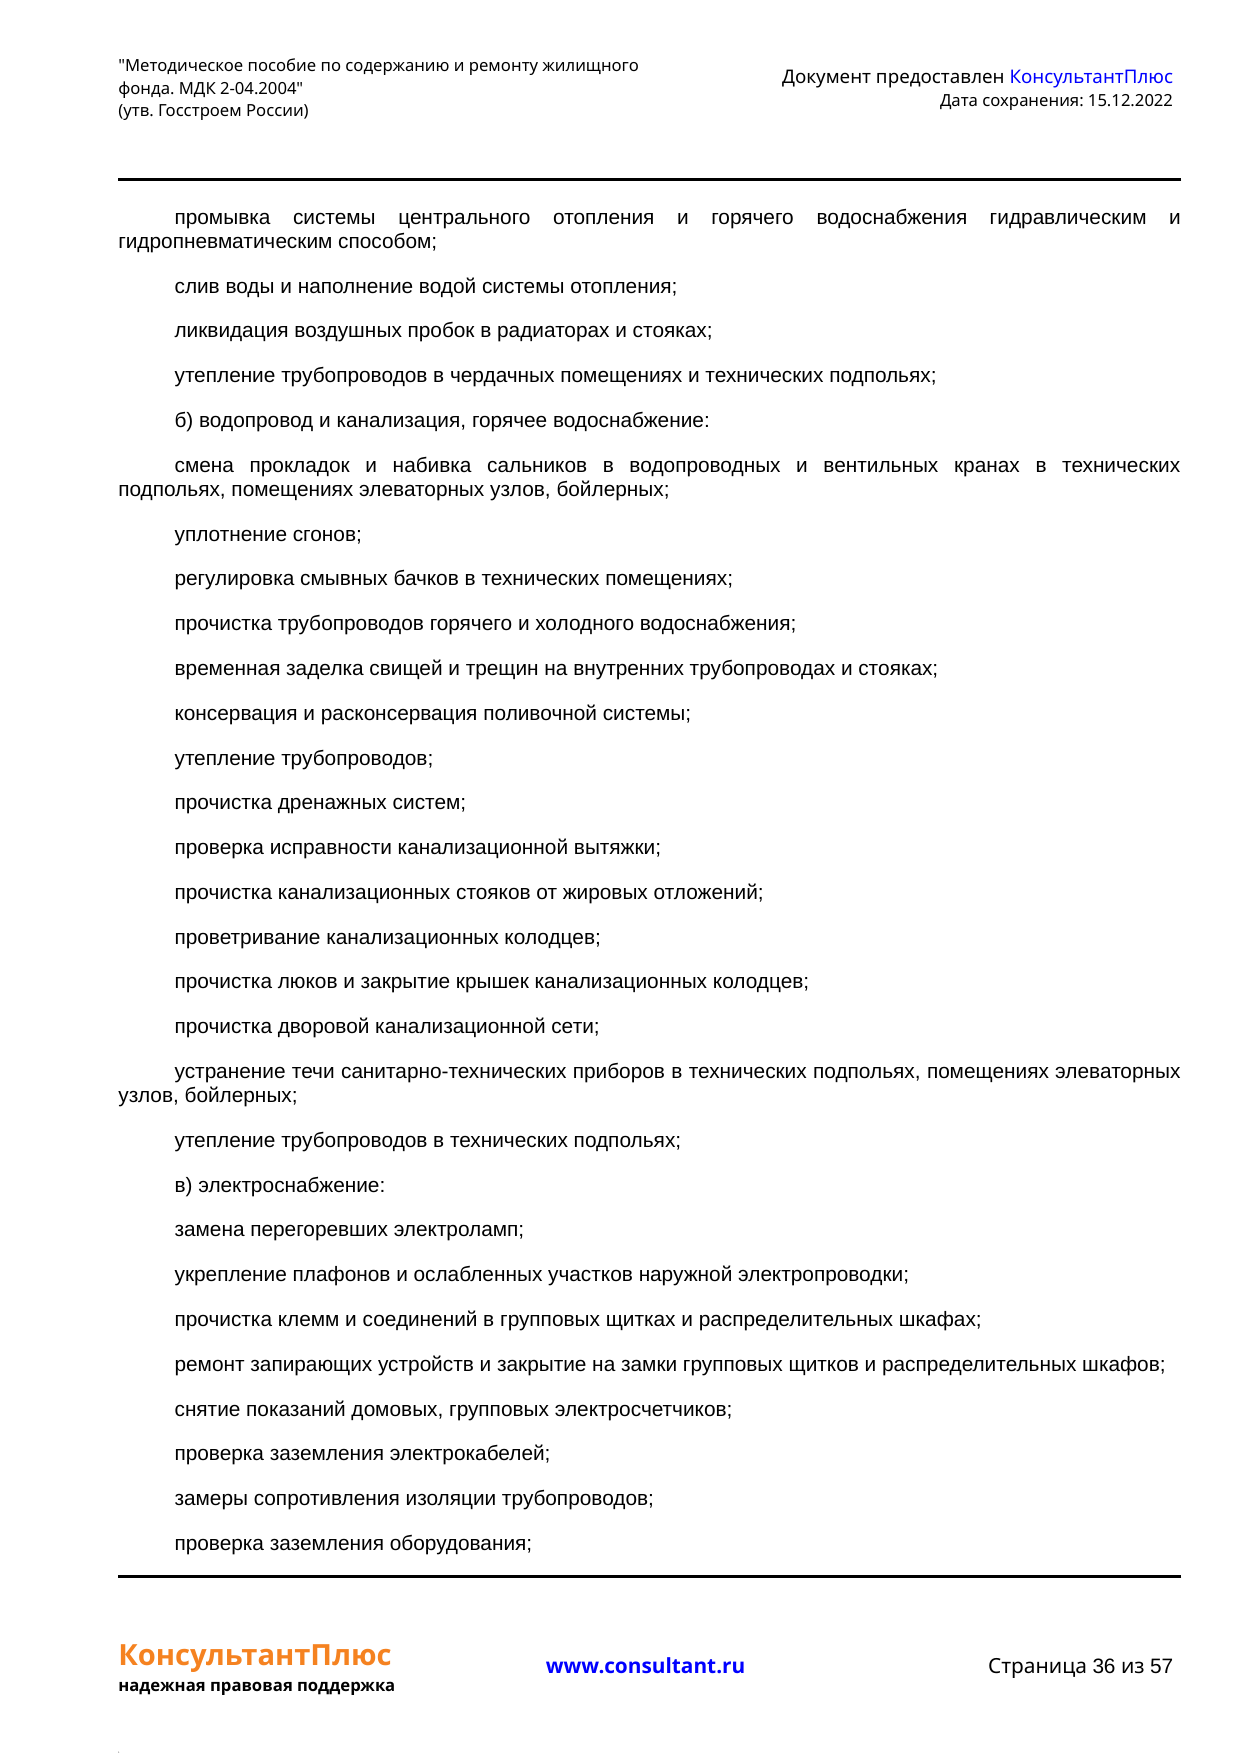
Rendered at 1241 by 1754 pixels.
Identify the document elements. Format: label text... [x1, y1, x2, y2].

text прочистка дворовой канализационной сети; [118, 1014, 1181, 1038]
text прочистка люков и закрытие крышек канализационных колодцев; [118, 969, 1181, 993]
text проверка заземления оборудования; [118, 1531, 1181, 1555]
text прочистка трубопроводов горячего и холодного водоснабжения; [118, 611, 1181, 635]
text промывка системы центрального отопления и горячего водоснабжения гидравлическим и гидропневматическим способом; [118, 205, 1181, 253]
text прочистка канализационных стояков от жировых отложений; [118, 880, 1181, 904]
text снятие показаний домовых, групповых электросчетчиков; [118, 1396, 1181, 1420]
text устранение течи санитарно-технических приборов в технических подпольях, помещениях элеваторных узлов, бойлерных; [118, 1059, 1181, 1107]
text уплотнение сгонов; [118, 521, 1181, 545]
text консервация и расконсервация поливочной системы; [118, 701, 1181, 724]
text утепление трубопроводов в чердачных помещениях и технических подпольях; [118, 363, 1181, 387]
text утепление трубопроводов в технических подпольях; [118, 1128, 1181, 1152]
text замеры сопротивления изоляции трубопроводов; [118, 1486, 1181, 1510]
text прочистка клемм и соединений в групповых щитках и распределительных шкафах; [118, 1307, 1181, 1331]
text утепление трубопроводов; [118, 745, 1181, 769]
text проверка заземления электрокабелей; [118, 1441, 1181, 1465]
text замена перегоревших электроламп; [118, 1217, 1181, 1241]
text смена прокладок и набивка сальников в водопроводных и вентильных кранах в технических подпольях, помещениях элеваторных узлов, бойлерных; [118, 453, 1181, 501]
text укрепление плафонов и ослабленных участков наружной электропроводки; [118, 1262, 1181, 1286]
text регулировка смывных бачков в технических помещениях; [118, 566, 1181, 590]
text проветривание канализационных колодцев; [118, 924, 1181, 948]
text ликвидация воздушных пробок в радиаторах и стояках; [118, 318, 1181, 342]
text ремонт запирающих устройств и закрытие на замки групповых щитков и распределительных шкафов; [118, 1352, 1181, 1376]
text б) водопровод и канализация, горячее водоснабжение: [118, 408, 1181, 432]
text в) электроснабжение: [118, 1172, 1181, 1196]
text слив воды и наполнение водой системы отопления; [118, 273, 1181, 297]
text временная заделка свищей и трещин на внутренних трубопроводах и стояках; [118, 656, 1181, 680]
text проверка исправности канализационной вытяжки; [118, 835, 1181, 859]
text прочистка дренажных систем; [118, 790, 1181, 814]
